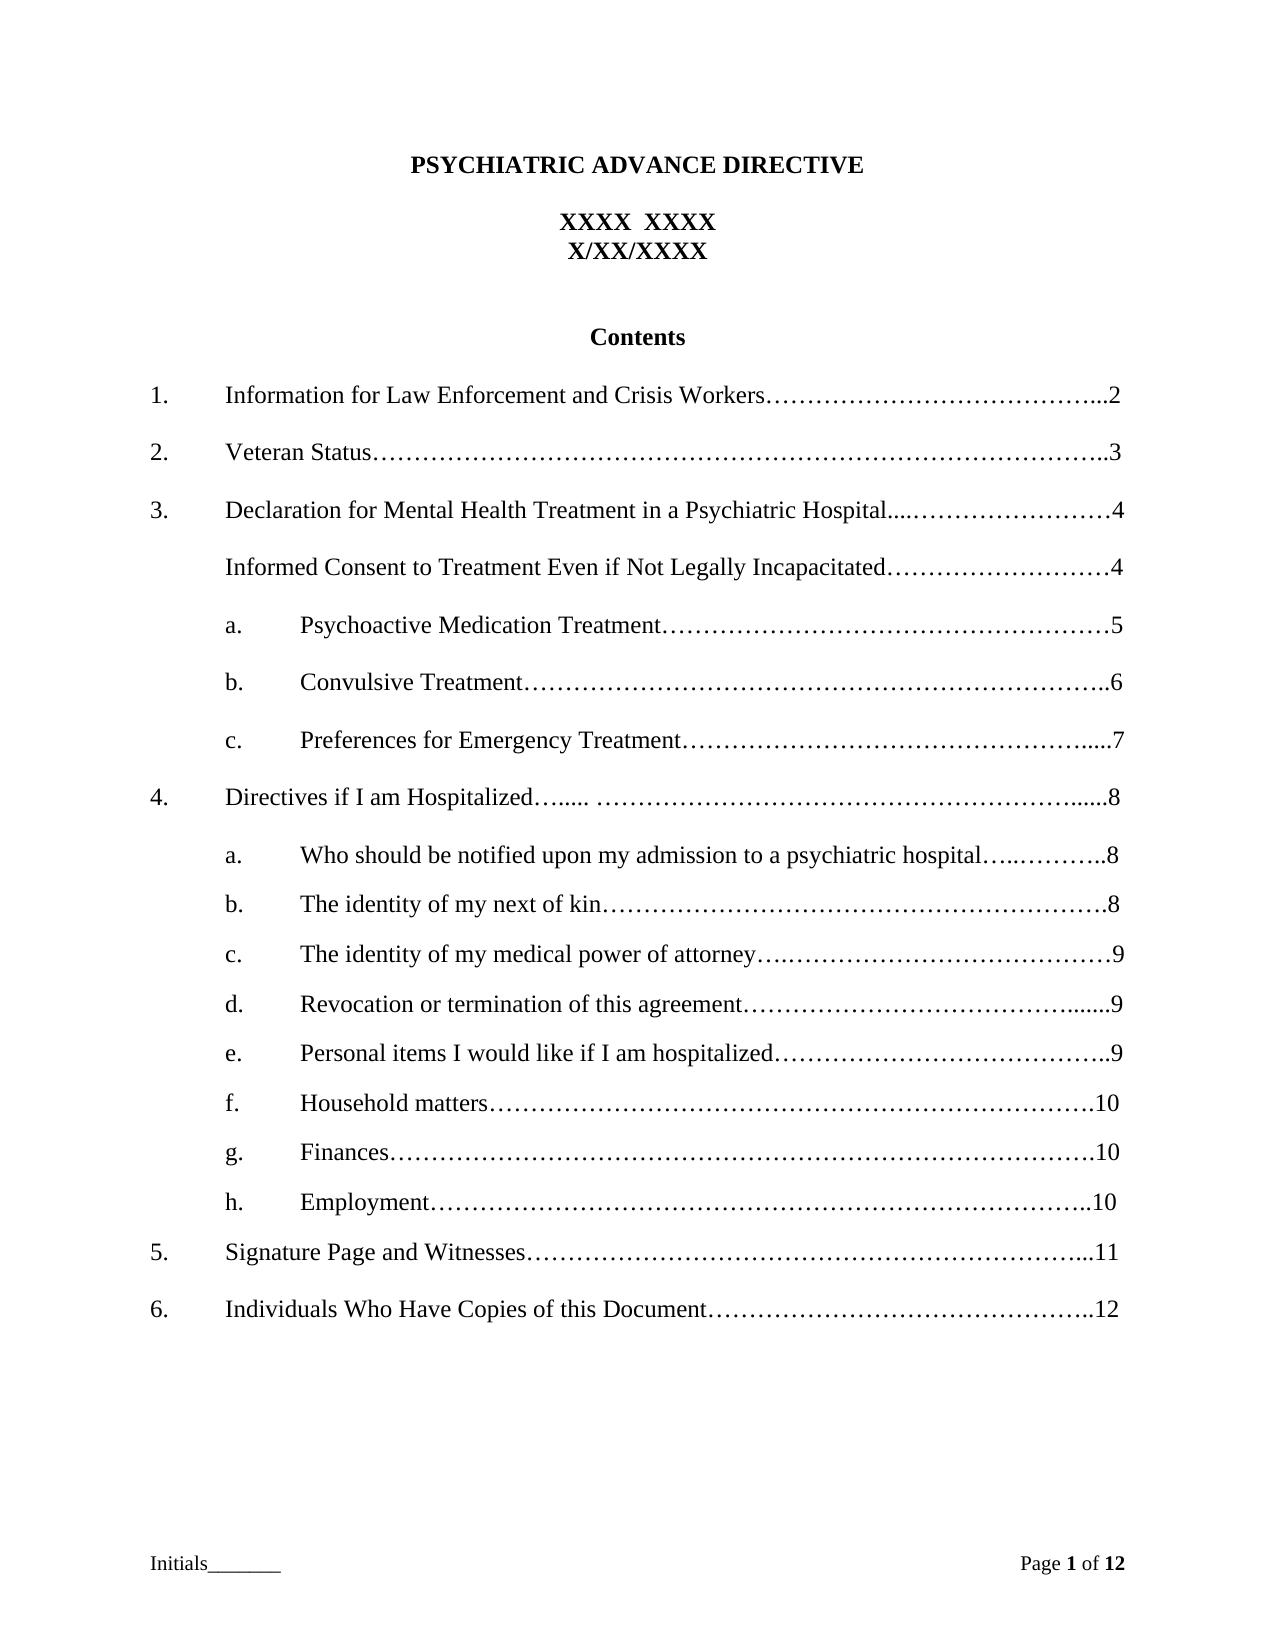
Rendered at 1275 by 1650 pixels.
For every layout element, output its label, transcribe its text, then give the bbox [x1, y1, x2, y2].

text f. Household matters……………………………………………………………….10 [225, 1088, 1125, 1117]
text e. Personal items I would like if I am hospitalized…………………………………..9 [225, 1038, 1125, 1067]
text g. Finances………………………………………………………………………….10 [225, 1137, 1125, 1166]
text 5. Signature Page and Witnesses…………………………………………………………...11 [150, 1237, 1125, 1265]
text a. Who should be notified upon my admission to a psychiatric hospital…..………..8 [225, 840, 1125, 869]
text h. Employment……………………………………………………………………..10 [225, 1187, 1125, 1216]
text b. The identity of my next of kin…………………………………………………….8 [225, 889, 1125, 918]
text 4. Directives if I am Hospitalized…..... …………………………………………………......8 [150, 782, 1125, 811]
text 2. Veteran Status……………………………………………………………………………..3 [150, 437, 1125, 466]
text c. Preferences for Emergency Treatment………………………………………….....7 [150, 725, 1125, 754]
text c. The identity of my medical power of attorney….…………………………………9 [225, 939, 1125, 968]
text PSYCHIATRIC ADVANCE DIRECTIVE [150, 150, 1125, 179]
text Informed Consent to Treatment Even if Not Legally Incapacitated………………………4 [150, 552, 1125, 581]
text XXXX XXXX [150, 207, 1125, 236]
text 6. Individuals Who Have Copies of this Document………………………………………..12 [150, 1294, 1125, 1323]
text X/XX/XXXX [150, 236, 1125, 265]
text b. Convulsive Treatment……………………………………………………………..6 [150, 667, 1125, 696]
text d. Revocation or termination of this agreement………………………………….......9 [225, 989, 1125, 1017]
text a. Psychoactive Medication Treatment………………………………………………5 [150, 610, 1125, 639]
text 1. Information for Law Enforcement and Crisis Workers…………………………………...2 [150, 380, 1125, 409]
text 3. Declaration for Mental Health Treatment in a Psychiatric Hospital....……………………4 [150, 495, 1125, 524]
text Contents [150, 322, 1125, 351]
